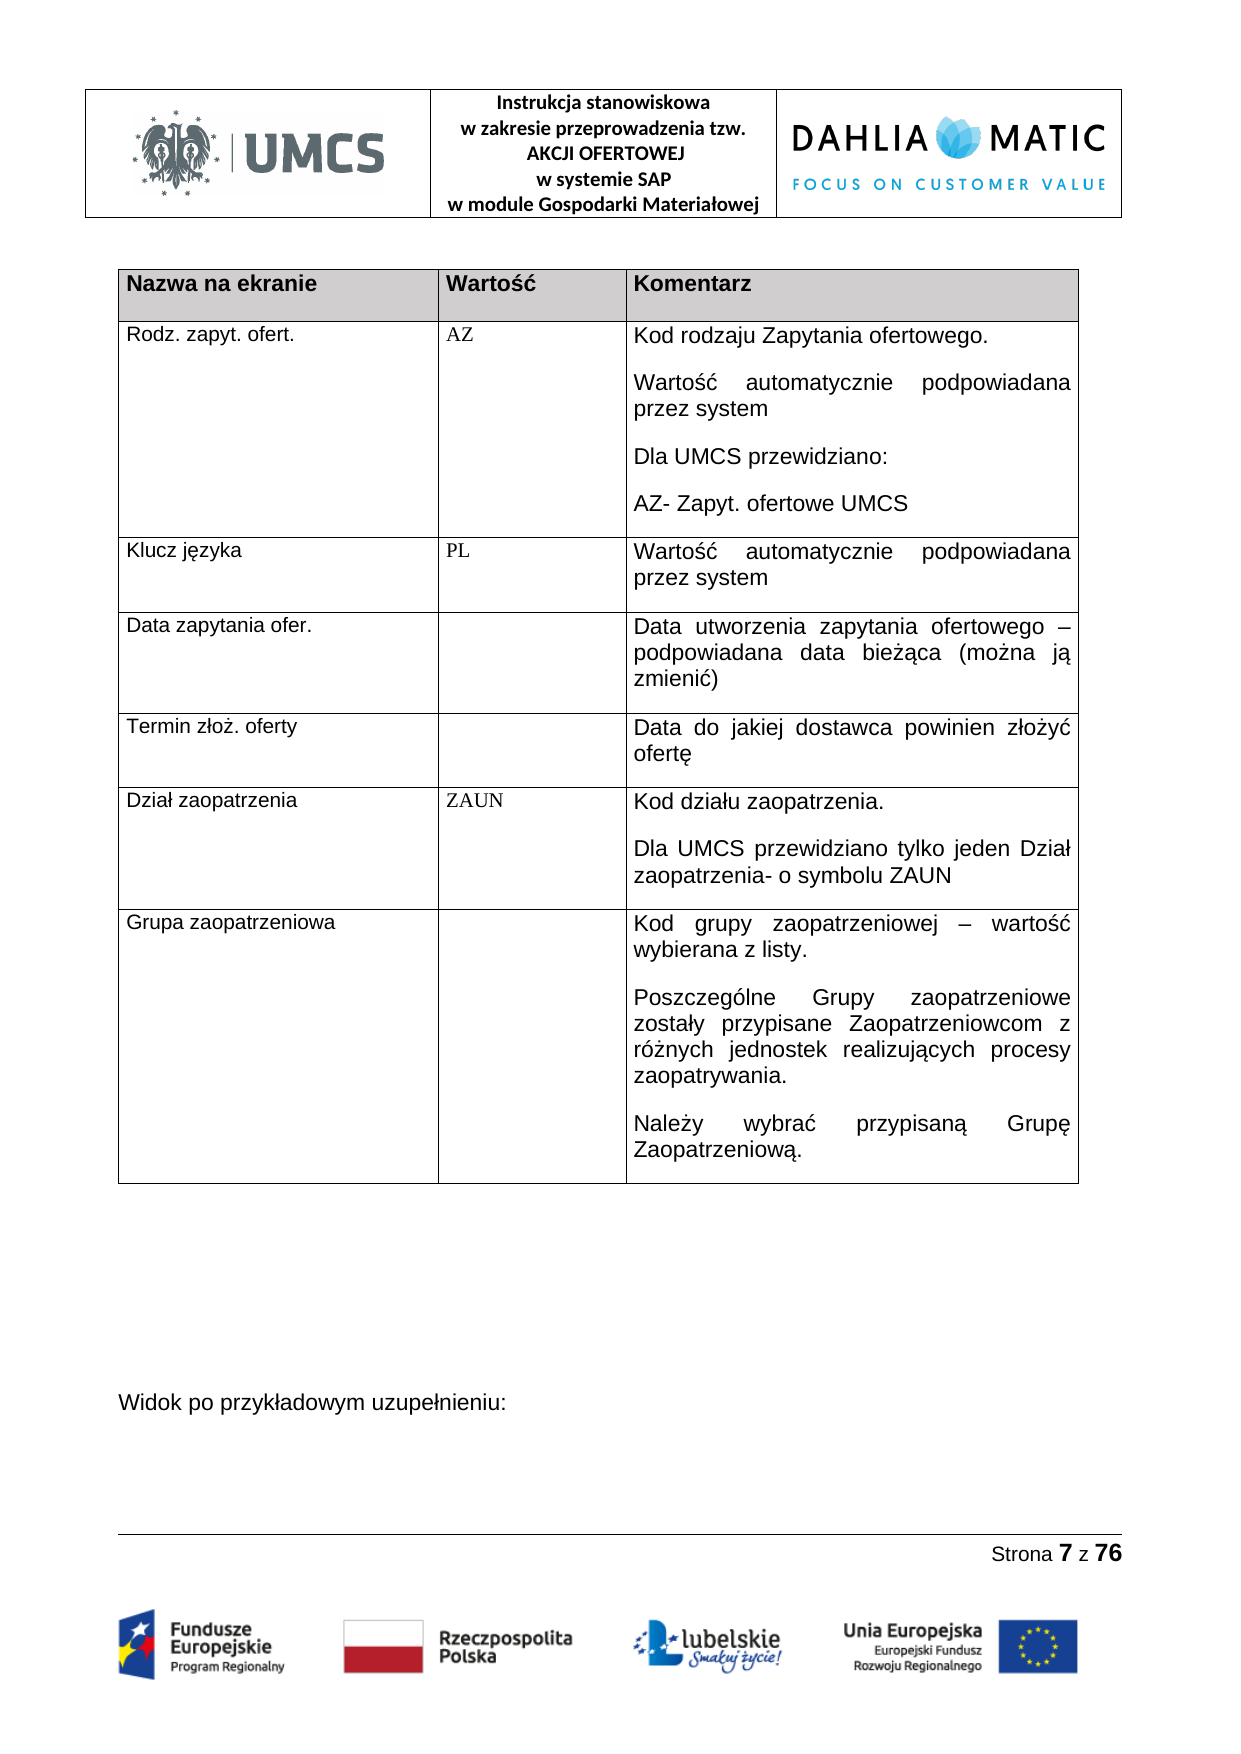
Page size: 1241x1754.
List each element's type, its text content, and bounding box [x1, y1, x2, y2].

table_cell Klucz języka [119, 538, 438, 612]
table_cell PL [439, 538, 626, 612]
text Widok po przykładowym uzupełnieniu: [118, 1388, 1122, 1415]
picture [118, 1566, 1078, 1730]
picture [974, 181, 980, 188]
table_header Komentarz [627, 270, 1078, 321]
table_cell Rodz. zapyt. ofert. [119, 322, 438, 537]
table_header Nazwa na ekranie [119, 270, 438, 321]
table_cell Kod grupy zaopatrzeniowej – wartość wybierana z listy. Poszczególne Grupy zaopatrzeniowe zostały przypisane Zaopatrzeniowcom z różnych jednostek realizujących procesy zaopatrywania. Należy wybrać przypisaną Grupę Zaopatrzeniową. [627, 910, 1078, 1183]
picture [793, 116, 1105, 190]
table_cell [439, 714, 626, 787]
picture [807, 181, 814, 188]
picture [132, 110, 384, 196]
table_cell Kod rodzaju Zapytania ofertowego. Wartość automatycznie podpowiadana przez system Dla UMCS przewidziano: AZ- Zapyt. ofertowe UMCS [627, 322, 1078, 537]
picture [877, 181, 883, 188]
table_cell Data do jakiej dostawca powinien złożyć ofertę [627, 714, 1078, 787]
table_cell AZ [439, 322, 626, 537]
table_cell Kod działu zaopatrzenia. Dla UMCS przewidziano tylko jeden Dział zaopatrzenia- o symbolu ZAUN [627, 788, 1078, 909]
table_cell ZAUN [439, 788, 626, 909]
table_cell [439, 613, 626, 712]
table_cell Data utworzenia zapytania ofertowego – podpowiadana data bieżąca (można ją zmienić) [627, 613, 1078, 712]
table_header Wartość [439, 270, 626, 321]
table_cell Wartość automatycznie podpowiadana przez system [627, 538, 1078, 612]
table_cell Termin złoż. oferty [119, 714, 438, 787]
table_cell Dział zaopatrzenia [119, 788, 438, 909]
table_cell Grupa zaopatrzeniowa [119, 910, 438, 1183]
table_cell Data zapytania ofer. [119, 613, 438, 712]
table_cell [439, 910, 626, 1183]
